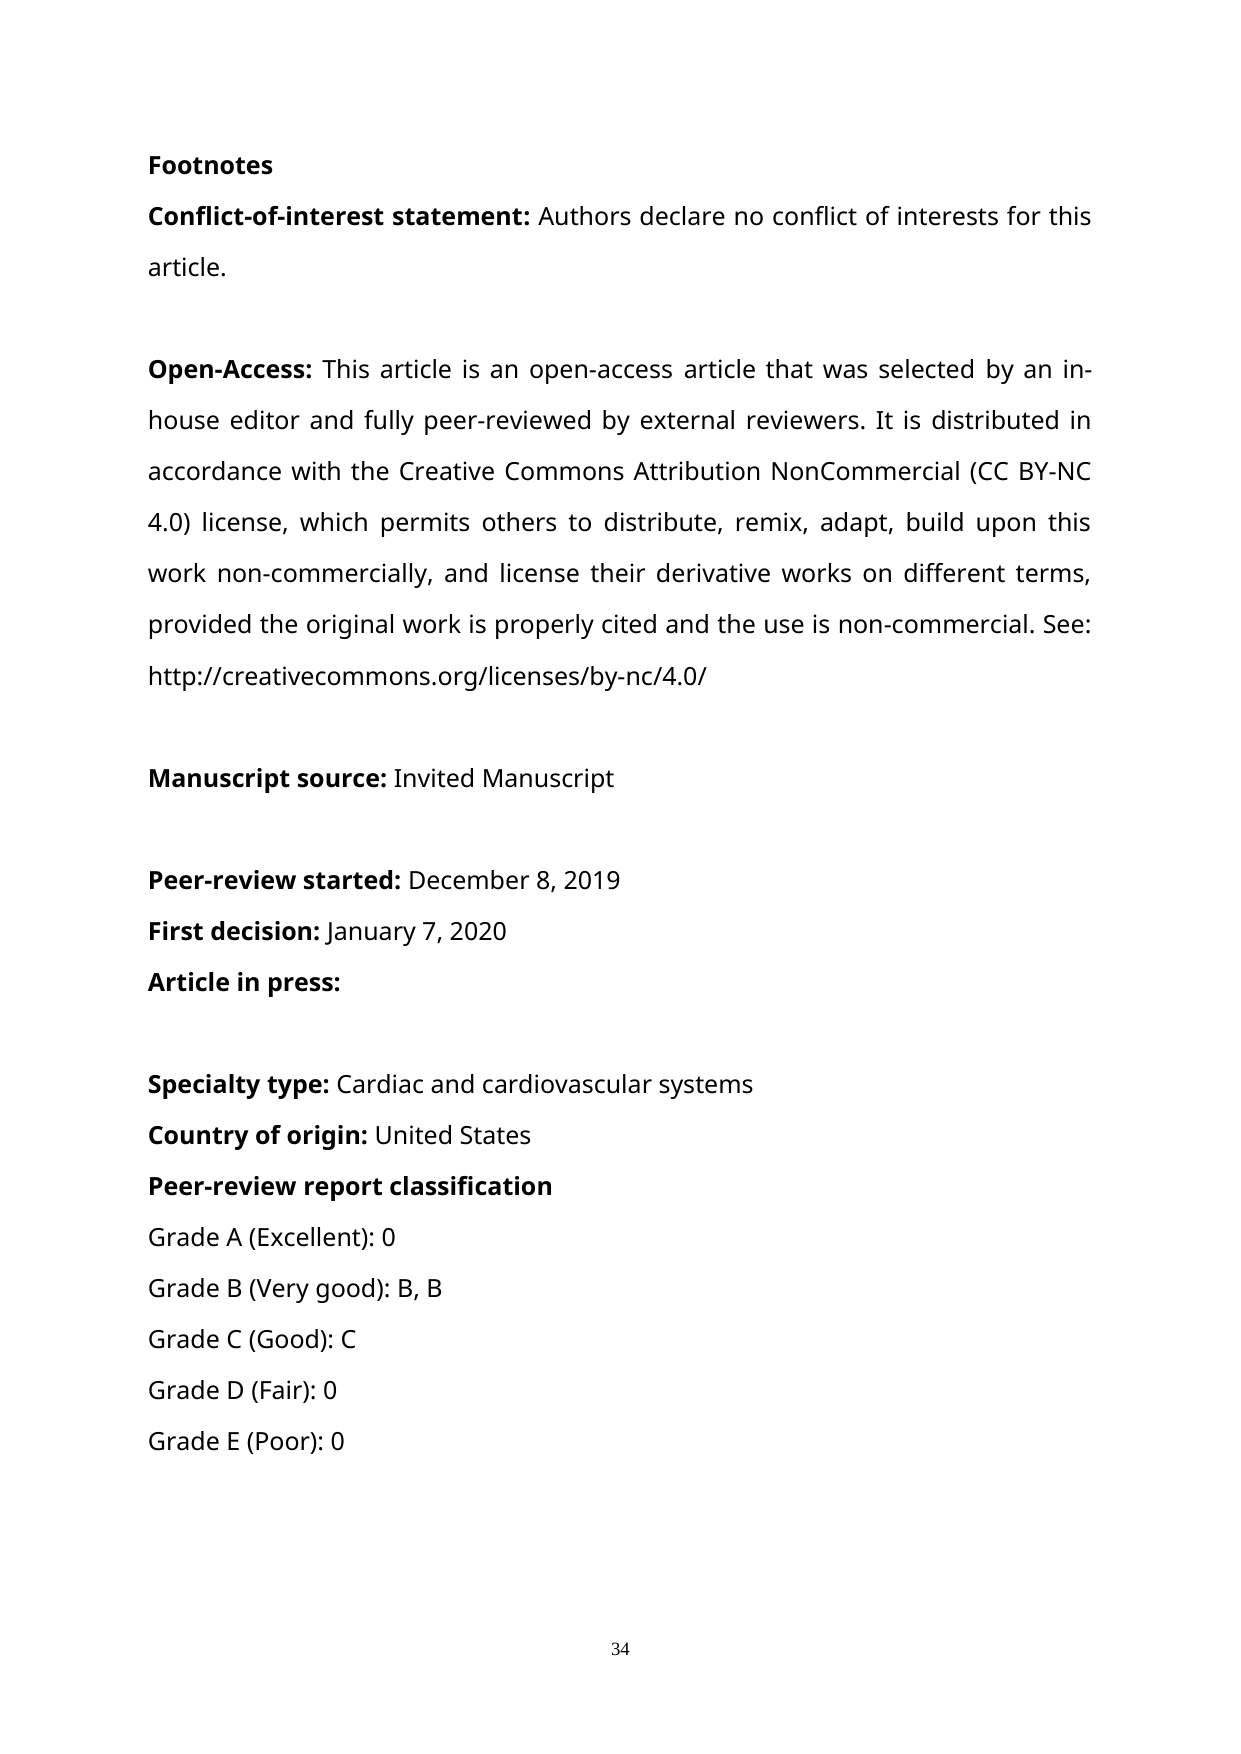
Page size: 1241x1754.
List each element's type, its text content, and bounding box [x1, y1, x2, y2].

text First decision: January 7, 2020 [148, 913, 1092, 947]
text Manuscript source: Invited Manuscript [148, 760, 1092, 794]
text Specialty type: Cardiac and cardiovascular systems [148, 1066, 1092, 1101]
text Conflict-of-interest statement: Authors declare no conflict of interests for this article. [148, 199, 1092, 284]
text Footnotes [148, 148, 1092, 182]
text Country of origin: United States [148, 1117, 1092, 1152]
text Grade E (Poor): 0 [148, 1424, 1092, 1458]
text Grade C (Good): C [148, 1322, 1092, 1356]
text Peer-review report classification [148, 1168, 1092, 1203]
text Article in press: [148, 964, 1092, 998]
text Grade A (Excellent): 0 [148, 1219, 1092, 1254]
text Grade B (Very good): B, B [148, 1271, 1092, 1305]
text Open-Access: This article is an open-access article that was selected by an in-house editor and fully peer-reviewed by external reviewers. It is distributed in accordance with the Creative Commons Attribution NonCommercial (CC BY-NC 4.0) license, which permits others to distribute, remix, adapt, build upon this work non-commercially, and license their derivative works on different terms, provided the original work is properly cited and the use is non-commercial. See: http://creativecommons.org/licenses/by-nc/4.0/ [148, 352, 1092, 692]
text Peer-review started: December 8, 2019 [148, 862, 1092, 896]
text Grade D (Fair): 0 [148, 1373, 1092, 1407]
